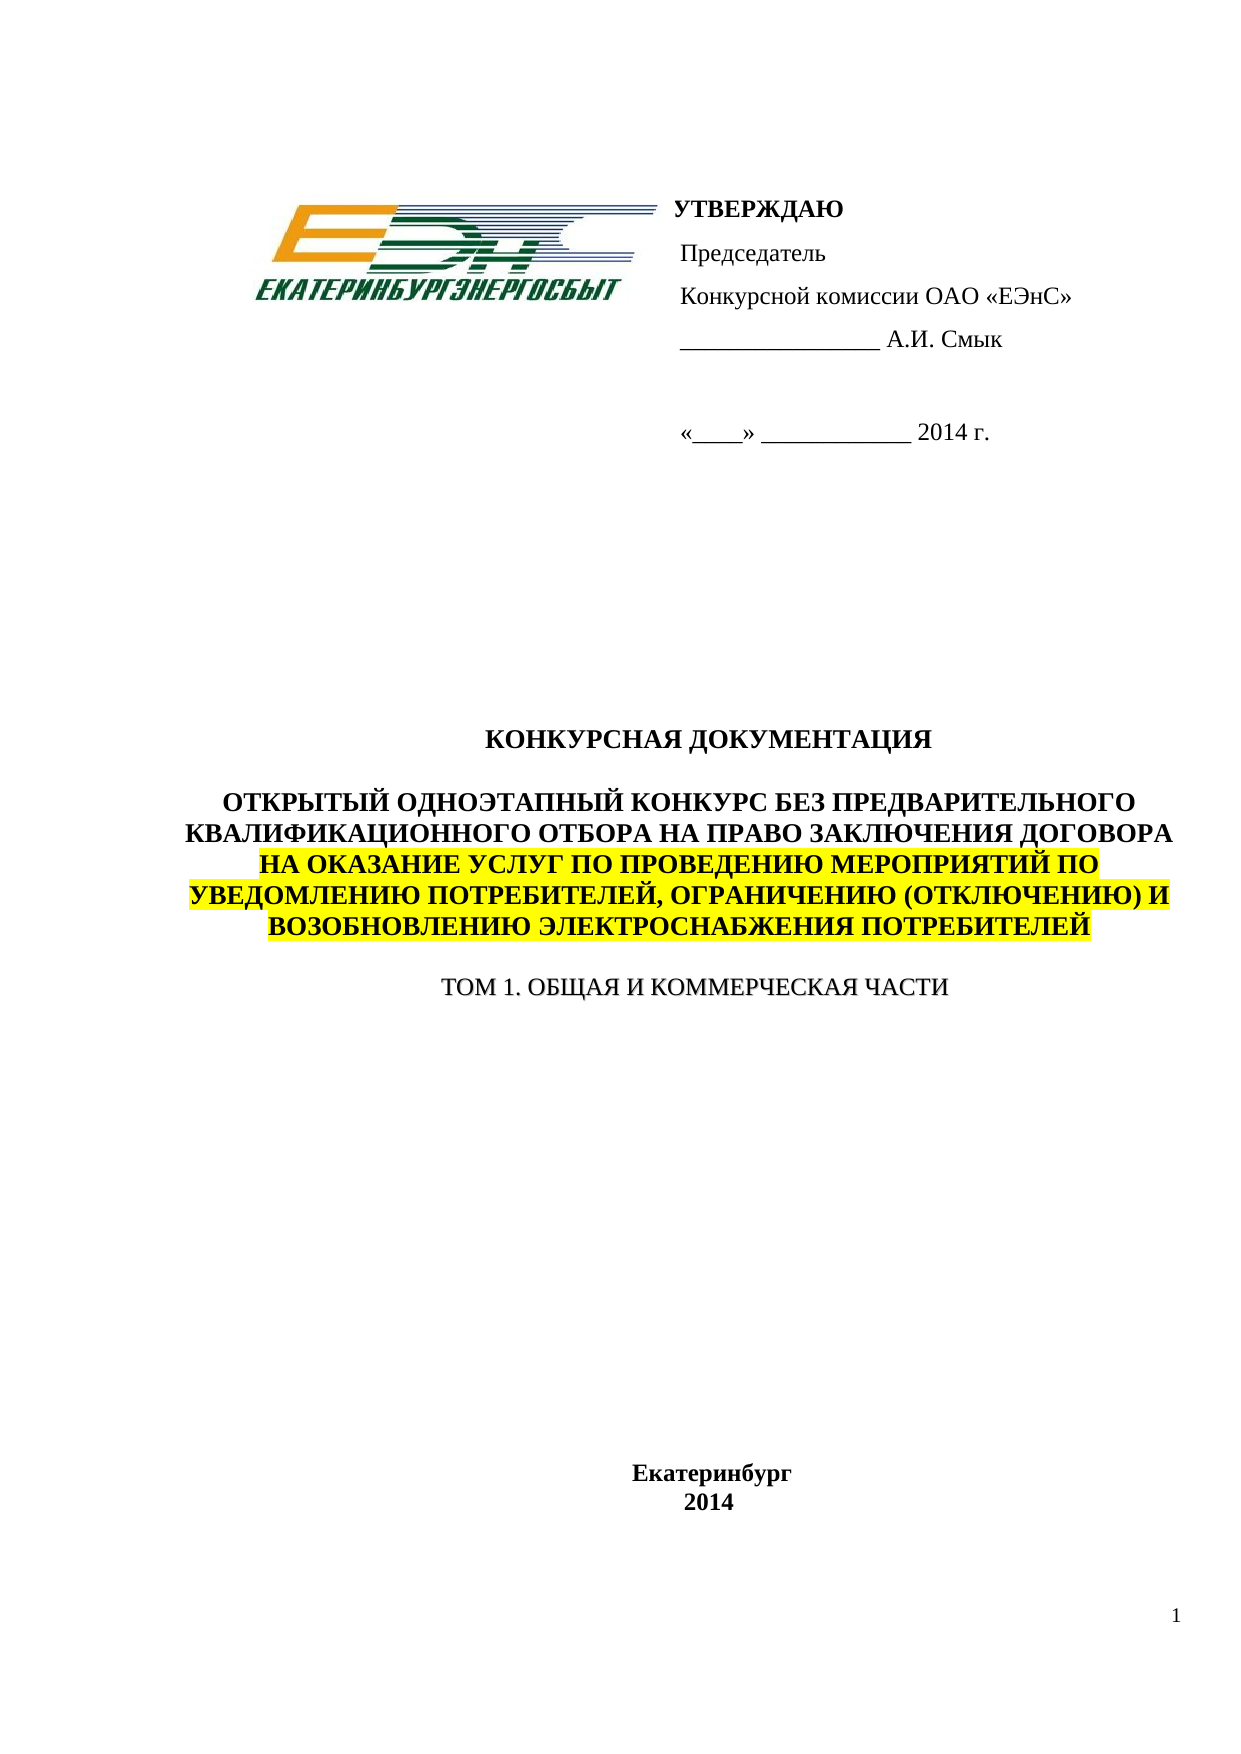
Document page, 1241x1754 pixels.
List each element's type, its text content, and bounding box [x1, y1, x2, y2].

text Том 1. ОБЩАЯ и КОММЕРЧЕСКАЯ ЧАСТИ [177, 972, 1213, 1001]
text Екатеринбург [177, 1458, 1181, 1487]
picture [235, 194, 675, 314]
text 2014 [177, 1487, 1181, 1516]
table_header [165, 195, 661, 484]
table_header УТВЕРЖДАЮ Председатель Конкурсной комиссии ОАО «ЕЭнС» ________________ А.И. Смык «____» ____________ 2014 г. [661, 195, 1205, 484]
text Конкурсная документация [177, 723, 1181, 754]
text открытый одноэтапный конкурс без предварительного квалификационного отбора на право заключения договорА НА ОКАЗАНИЕ УСЛУГ ПО ПРОВЕДЕНИЮ МЕРОПРИЯТИЙ ПО УВЕДОМЛЕНИЮ ПОТРЕБИТЕЛЕЙ, ОГРАНИЧЕНИЮ (ОТКЛЮЧЕНИЮ) И ВОЗОБНОВЛЕНИЮ ЭЛЕКТРОСНАБЖЕНИЯ ПОТРЕБИТЕЛЕЙ [177, 786, 1181, 941]
